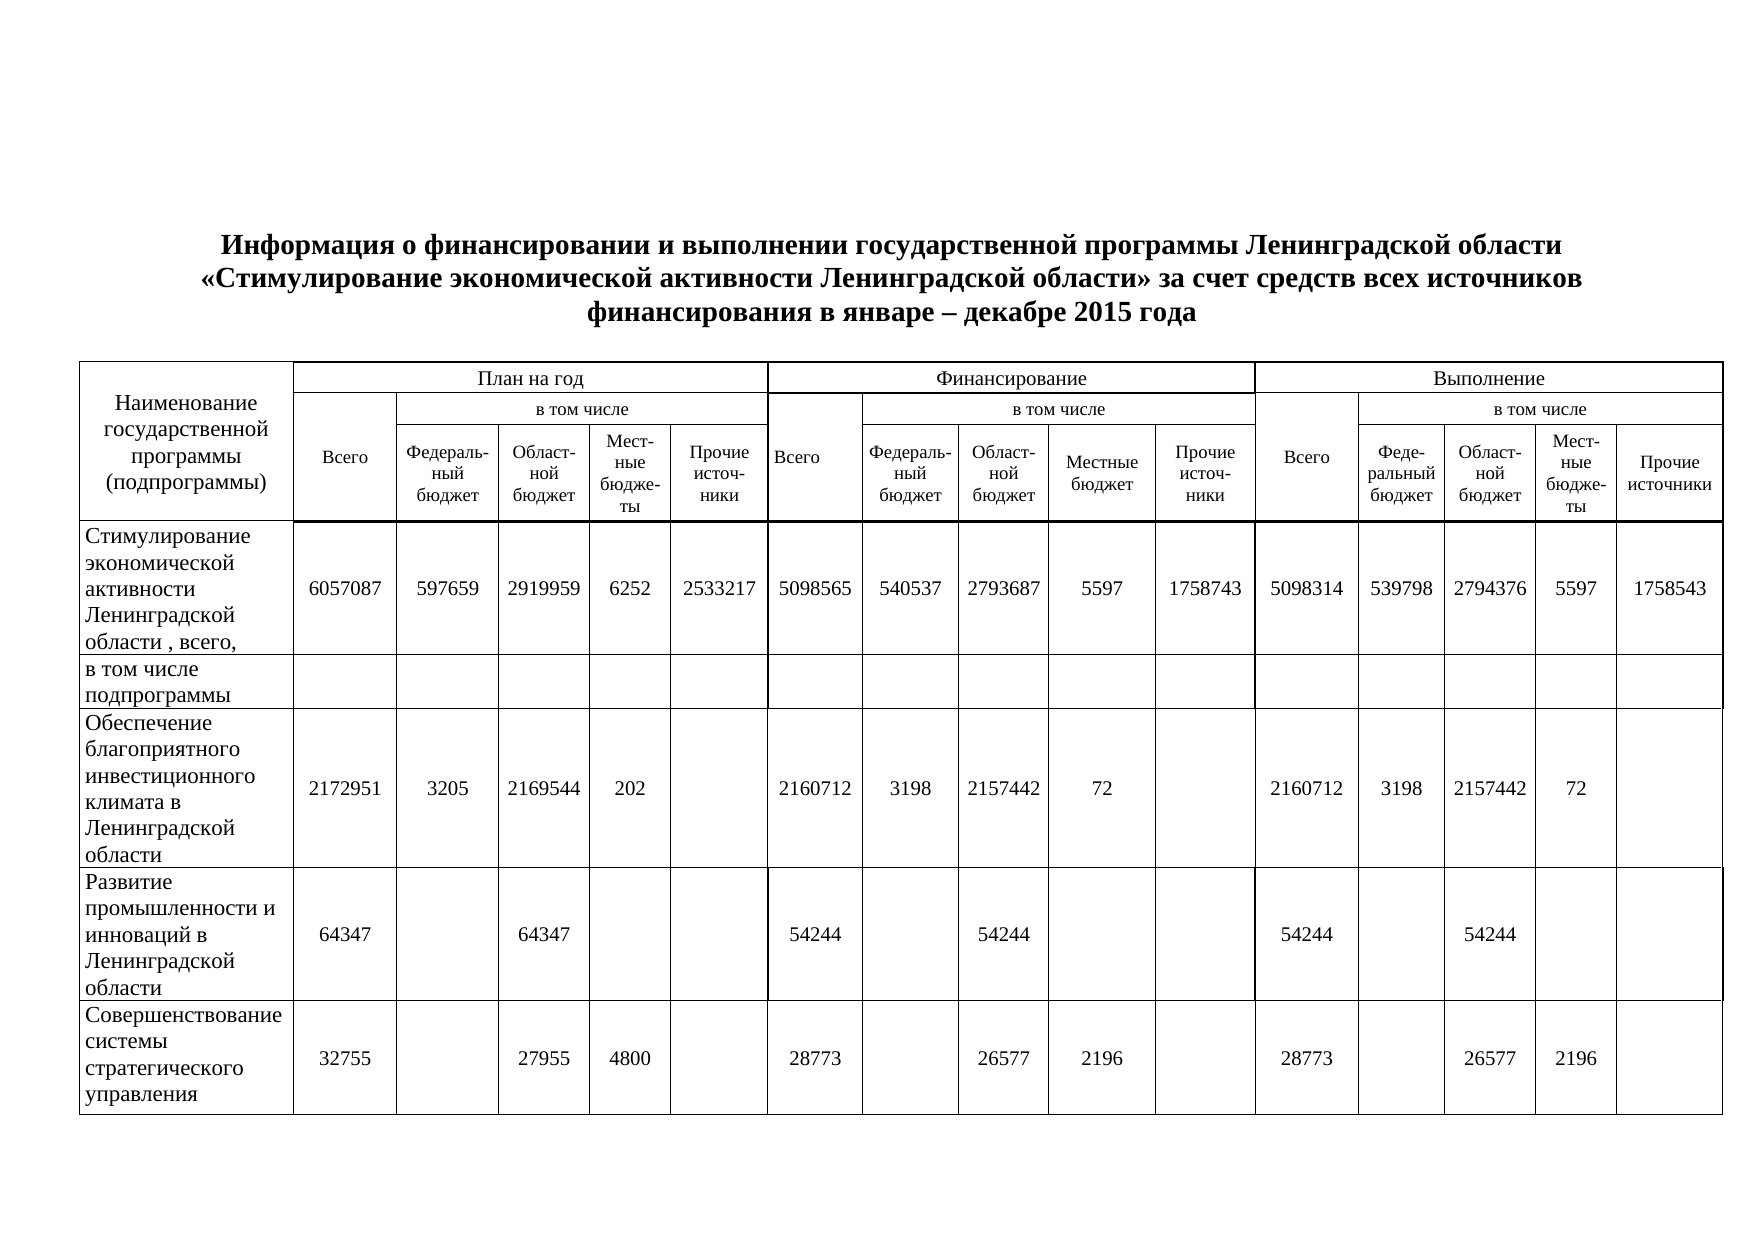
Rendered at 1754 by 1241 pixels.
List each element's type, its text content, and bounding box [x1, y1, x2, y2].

table_cell 2160712 [768, 709, 862, 867]
table_cell [1049, 655, 1155, 708]
table_cell 2160712 [1256, 709, 1358, 867]
table_cell 27955 [499, 1001, 589, 1114]
table_cell 2794376 [1445, 523, 1535, 654]
table_cell Всего [1256, 393, 1358, 520]
table_cell Федераль-ный бюджет [397, 425, 498, 520]
table_cell Прочие источ-ники [671, 425, 767, 520]
table_header Финансирование [769, 363, 1254, 392]
table_cell [1536, 655, 1616, 708]
table_cell в том числе [397, 393, 767, 423]
table_cell [1617, 708, 1722, 867]
table_cell 539798 [1359, 523, 1444, 654]
table_cell [863, 1001, 958, 1114]
table_cell 54244 [1256, 868, 1358, 1000]
text Информация о финансировании и выполнении государственной программы Ленинградской области «Стимулирование экономической активности Ленинградской области» за счет средств всех источников финансирования в январе – декабре 2015 года [118, 227, 1665, 327]
table_cell 202 [590, 709, 670, 867]
table_cell [671, 868, 767, 1000]
table_cell Прочие источ-ники [1156, 425, 1255, 520]
table_cell 2196 [1536, 1001, 1616, 1114]
table_cell 5098565 [769, 523, 862, 654]
table_cell 2919959 [499, 523, 589, 654]
table_cell 2793687 [959, 523, 1048, 654]
table_cell 2533217 [671, 523, 767, 654]
table_cell [1617, 867, 1722, 1000]
table_cell [1617, 655, 1722, 708]
table_cell 54244 [1445, 868, 1535, 1000]
table_cell [769, 655, 862, 708]
table_cell 6252 [590, 523, 670, 654]
table_cell [1445, 655, 1535, 708]
table_cell 2196 [1049, 1001, 1155, 1114]
table_cell 2169544 [499, 709, 589, 867]
table_cell 597659 [397, 523, 498, 654]
table_cell 28773 [1256, 1001, 1358, 1114]
table_cell 4800 [590, 1001, 670, 1114]
table_cell 28773 [768, 1001, 862, 1114]
table_cell Област-ной бюджет [1445, 425, 1535, 520]
table_cell [590, 868, 670, 1000]
table_cell 3198 [863, 709, 958, 867]
table_cell 3205 [397, 709, 498, 867]
table_cell [1156, 655, 1254, 708]
table_cell Област-ной бюджет [499, 425, 589, 520]
table_cell [294, 655, 396, 708]
table_cell 3198 [1359, 709, 1444, 867]
table_cell [863, 868, 958, 1000]
table_cell [959, 655, 1048, 708]
table_cell 2157442 [959, 709, 1048, 867]
table_cell [1049, 868, 1155, 1000]
table_cell [499, 655, 589, 708]
table_cell 5098314 [1256, 523, 1358, 654]
table_header План на год [294, 363, 767, 392]
table_cell 5597 [1536, 523, 1616, 654]
table_cell [1536, 868, 1616, 1000]
table_cell в том числе [1359, 393, 1722, 423]
table_cell 54244 [959, 868, 1048, 1000]
table_cell Всего [769, 394, 862, 520]
table_cell в том числе [863, 394, 1255, 423]
table_cell Мест-ные бюдже-ты [590, 425, 670, 520]
table_cell [671, 655, 767, 708]
table_cell [1359, 868, 1444, 1000]
table_cell 6057087 [294, 523, 396, 654]
table_cell Всего [294, 393, 396, 520]
table_cell [397, 868, 498, 1000]
table_cell [671, 709, 767, 867]
table_cell [397, 655, 498, 708]
table_cell 32755 [294, 1001, 396, 1114]
table_cell Обеспечение благоприятного инвестиционного климата в Ленинградской области [80, 709, 293, 867]
table_cell [1617, 1000, 1722, 1114]
table_cell 1758543 [1617, 523, 1722, 654]
table_cell 72 [1049, 709, 1155, 867]
table_cell 5597 [1049, 523, 1155, 654]
table_cell [1359, 655, 1444, 708]
table_cell 540537 [863, 523, 958, 654]
table_cell 64347 [499, 868, 589, 1000]
table_cell Развитие промышленности и инноваций в Ленинградской области [80, 868, 293, 1000]
table_cell [671, 1001, 767, 1114]
table_cell 72 [1536, 709, 1616, 867]
table_cell Феде-ральный бюджет [1359, 425, 1444, 520]
table_header Наименование государственной программы (подпрограммы) [80, 362, 293, 520]
table_cell [1156, 709, 1255, 867]
table_cell [1256, 655, 1358, 708]
table_cell Прочие источники [1617, 425, 1722, 520]
table_cell Местные бюджет [1049, 425, 1155, 520]
table_cell Мест-ные бюдже-ты [1536, 425, 1616, 520]
table_cell 1758743 [1156, 523, 1254, 654]
table_cell [1359, 1001, 1444, 1114]
table_cell Совершенствование системы стратегического управления социально-экономическим развитием Ленинградской области [80, 1001, 293, 1114]
table_cell [590, 655, 670, 708]
table_cell в том числе подпрограммы [80, 655, 293, 708]
table_cell 2157442 [1445, 709, 1535, 867]
table_cell 26577 [959, 1001, 1048, 1114]
table_cell [397, 1001, 498, 1114]
table_cell 2172951 [294, 709, 396, 867]
table_header Выполнение [1256, 363, 1722, 392]
table_cell Федераль-ный бюджет [863, 425, 958, 520]
table_cell Област-ной бюджет [959, 425, 1048, 520]
table_cell [1156, 868, 1254, 1000]
table_cell Стимулирование экономической активности Ленинградской области , всего, [80, 521, 293, 654]
table_cell [1156, 1001, 1255, 1114]
table_cell 26577 [1445, 1001, 1535, 1114]
table_cell [863, 655, 958, 708]
table_cell 54244 [769, 868, 862, 1000]
table_cell 64347 [294, 868, 396, 1000]
